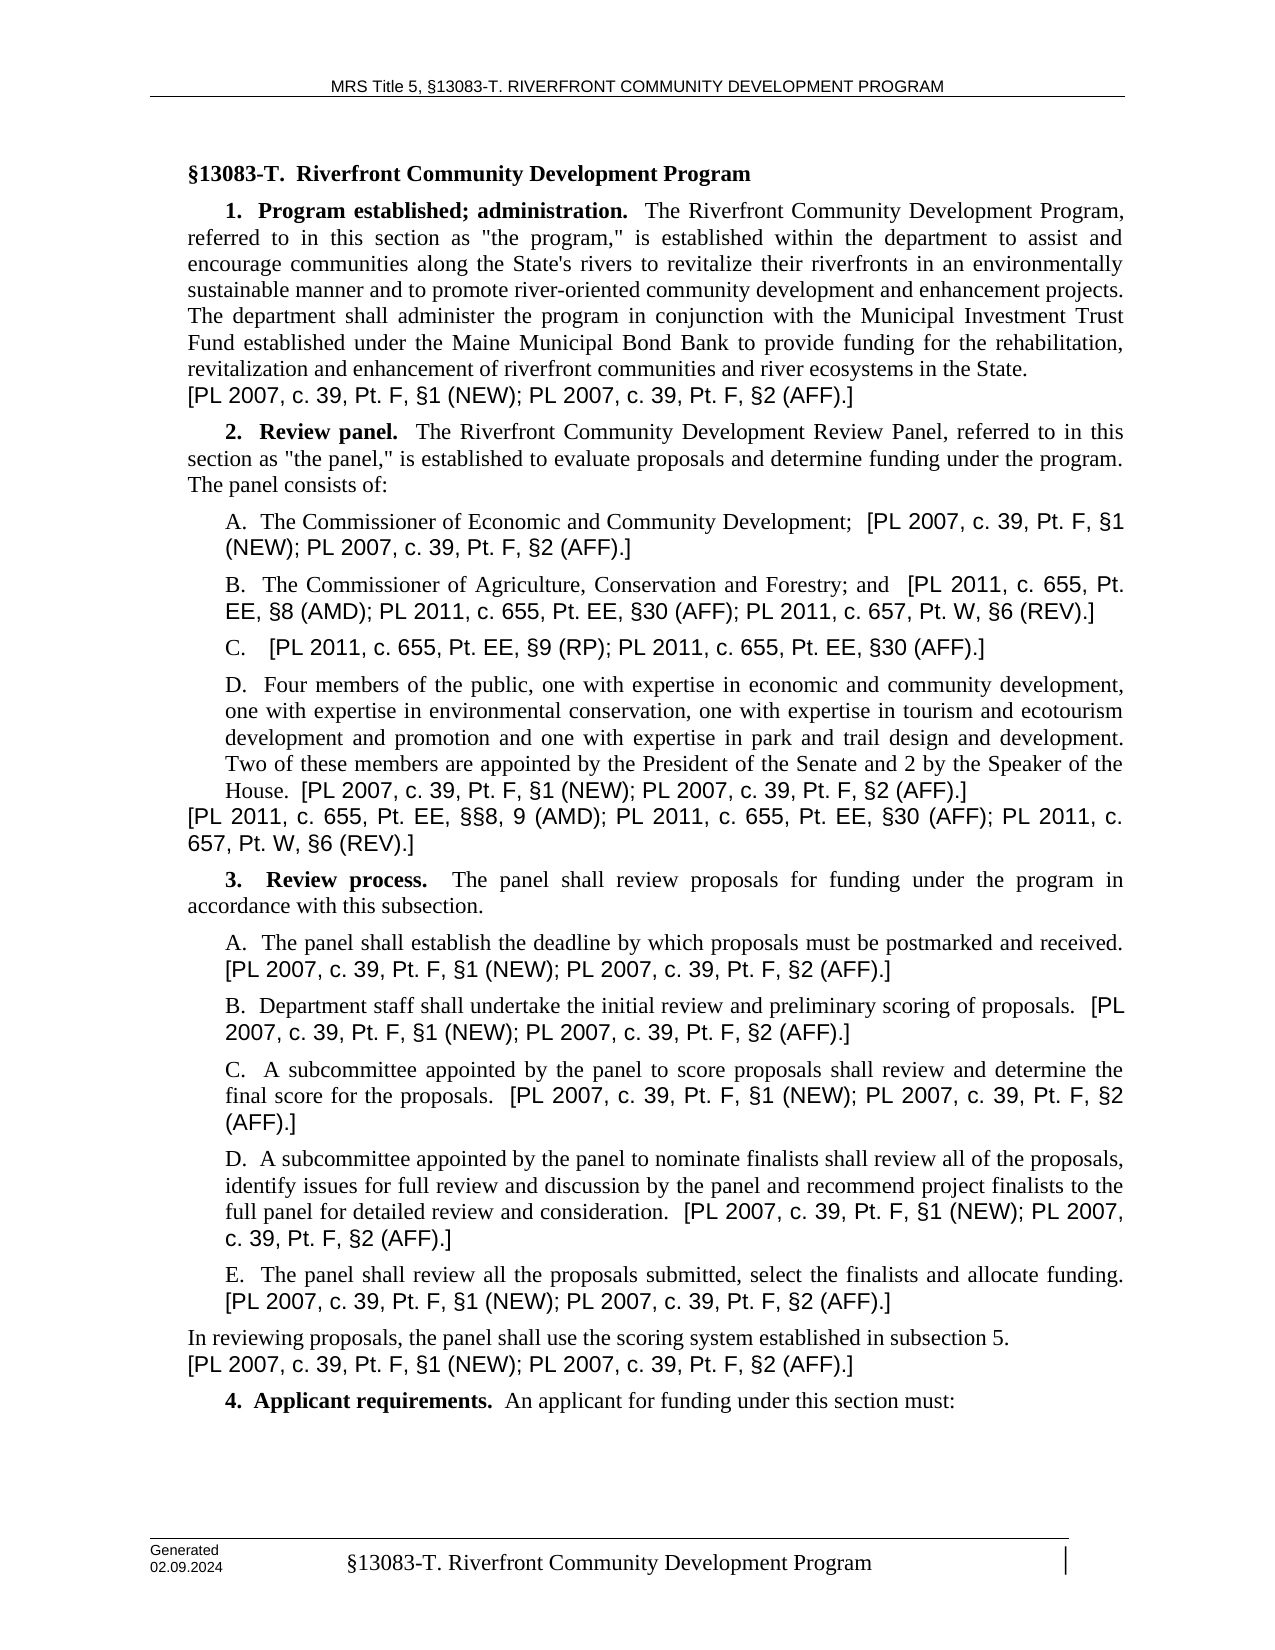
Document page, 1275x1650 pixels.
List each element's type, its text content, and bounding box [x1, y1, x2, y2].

text [PL 2007, c. 39, Pt. F, §1 (NEW); PL 2007, c. 39, Pt. F, §2 (AFF).] [187, 382, 1125, 408]
text A. The Commissioner of Economic and Community Development; [PL 2007, c. 39, Pt. F, §1 (NEW); PL 2007, c. 39, Pt. F, §2 (AFF).] [225, 508, 1125, 561]
text [PL 2007, c. 39, Pt. F, §1 (NEW); PL 2007, c. 39, Pt. F, §2 (AFF).] [187, 1351, 1125, 1377]
text 3. Review process. The panel shall review proposals for funding under the program in accordance with this subsection. [187, 866, 1125, 919]
text In reviewing proposals, the panel shall use the scoring system established in subsection 5. [187, 1324, 1125, 1351]
text D. Four members of the public, one with expertise in economic and community development, one with expertise in environmental conservation, one with expertise in tourism and ecotourism development and promotion and one with expertise in park and trail design and development. Two of these members are appointed by the President of the Senate and 2 by the Speaker of the House. [PL 2007, c. 39, Pt. F, §1 (NEW); PL 2007, c. 39, Pt. F, §2 (AFF).] [225, 671, 1125, 803]
text [PL 2011, c. 655, Pt. EE, §§8, 9 (AMD); PL 2011, c. 655, Pt. EE, §30 (AFF); PL 2011, c. 657, Pt. W, §6 (REV).] [187, 803, 1125, 856]
text A. The panel shall establish the deadline by which proposals must be postmarked and received. [PL 2007, c. 39, Pt. F, §1 (NEW); PL 2007, c. 39, Pt. F, §2 (AFF).] [225, 929, 1125, 982]
text C. [PL 2011, c. 655, Pt. EE, §9 (RP); PL 2011, c. 655, Pt. EE, §30 (AFF).] [225, 634, 1125, 661]
text 2. Review panel. The Riverfront Community Development Review Panel, referred to in this section as "the panel," is established to evaluate proposals and determine funding under the program. The panel consists of: [187, 418, 1125, 497]
text C. A subcommittee appointed by the panel to score proposals shall review and determine the final score for the proposals. [PL 2007, c. 39, Pt. F, §1 (NEW); PL 2007, c. 39, Pt. F, §2 (AFF).] [225, 1056, 1125, 1135]
text D. A subcommittee appointed by the panel to nominate finalists shall review all of the proposals, identify issues for full review and discussion by the panel and recommend project finalists to the full panel for detailed review and consideration. [PL 2007, c. 39, Pt. F, §1 (NEW); PL 2007, c. 39, Pt. F, §2 (AFF).] [225, 1145, 1125, 1251]
text B. Department staff shall undertake the initial review and preliminary scoring of proposals. [PL 2007, c. 39, Pt. F, §1 (NEW); PL 2007, c. 39, Pt. F, §2 (AFF).] [225, 992, 1125, 1045]
text B. The Commissioner of Agriculture, Conservation and Forestry; and [PL 2011, c. 655, Pt. EE, §8 (AMD); PL 2011, c. 655, Pt. EE, §30 (AFF); PL 2011, c. 657, Pt. W, §6 (REV).] [225, 571, 1125, 624]
text 4. Applicant requirements. An applicant for funding under this section must: [187, 1387, 1125, 1414]
text E. The panel shall review all the proposals submitted, select the finalists and allocate funding. [PL 2007, c. 39, Pt. F, §1 (NEW); PL 2007, c. 39, Pt. F, §2 (AFF).] [225, 1261, 1125, 1314]
text §13083-T. Riverfront Community Development Program [187, 160, 1125, 187]
text 1. Program established; administration. The Riverfront Community Development Program, referred to in this section as "the program," is established within the department to assist and encourage communities along the State's rivers to revitalize their riverfronts in an environmentally sustainable manner and to promote river-oriented community development and enhancement projects. The department shall administer the program in conjunction with the Municipal Investment Trust Fund established under the Maine Municipal Bond Bank to provide funding for the rehabilitation, revitalization and enhancement of riverfront communities and river ecosystems in the State. [187, 197, 1125, 382]
